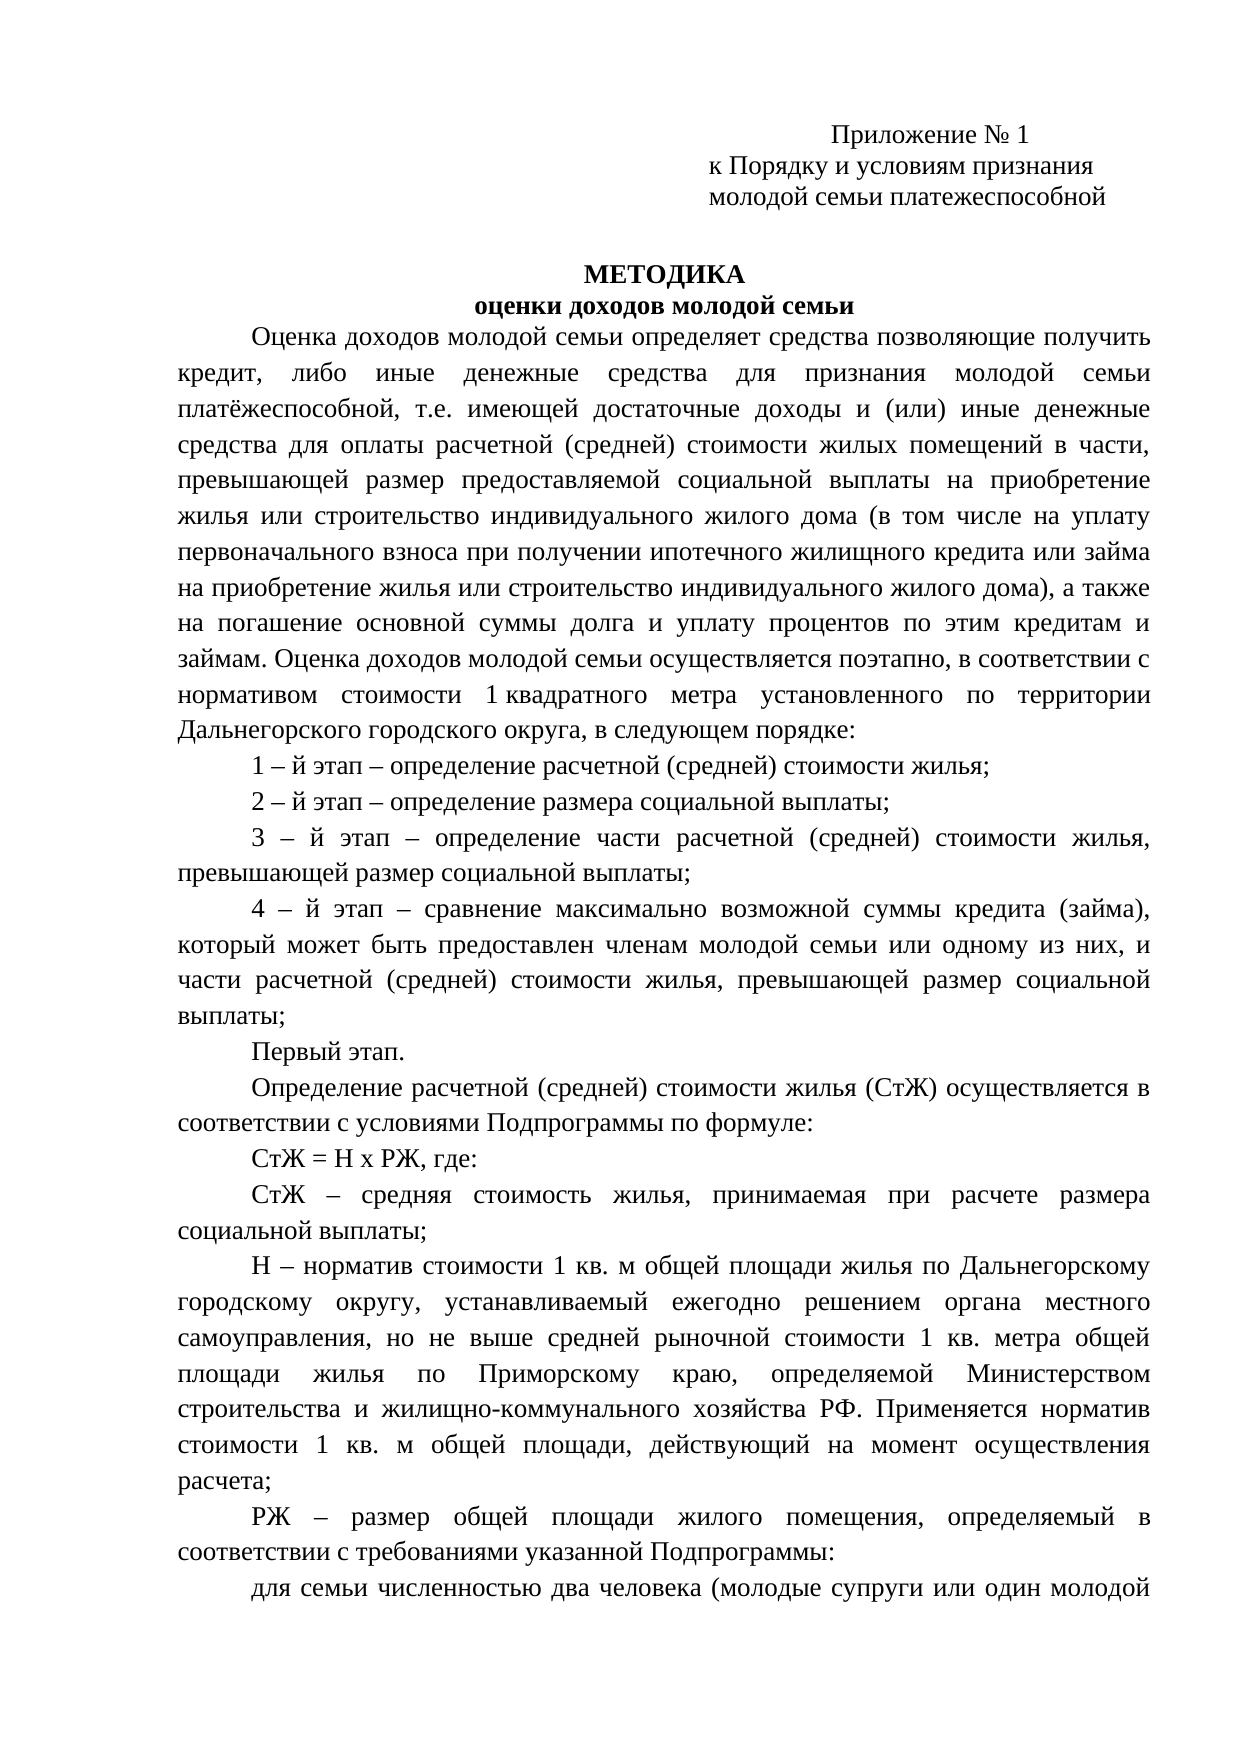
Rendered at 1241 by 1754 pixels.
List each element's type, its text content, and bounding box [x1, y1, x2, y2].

text Н – норматив стоимости 1 кв. м общей площади жилья по Дальнегорскому городскому округу, устанавливаемый ежегодно решением органа местного самоуправления, но не выше средней рыночной стоимости 1 кв. метра общей площади жилья по Приморскому краю, определяемой Министерством строительства и жилищно-коммунального хозяйства РФ. Применяется норматив стоимости 1 кв. м общей площади, действующий на момент осуществления расчета; [177, 1249, 1152, 1495]
text оценки доходов молодой семьи [177, 289, 1152, 321]
text к Порядку и условиям признания молодой семьи платежеспособной [709, 149, 1152, 212]
text Приложение № 1 [709, 118, 1152, 149]
text 2 – й этап – определение размера социальной выплаты; [177, 785, 1152, 816]
text РЖ – размер общей площади жилого помещения, определяемый в соответствии с требованиями указанной Подпрограммы: [177, 1499, 1152, 1566]
text Определение расчетной (средней) стоимости жилья (СтЖ) осуществляется в соответствии с условиями Подпрограммы по формуле: [177, 1071, 1152, 1138]
text 3 – й этап – определение части расчетной (средней) стоимости жилья, превышающей размер социальной выплаты; [177, 821, 1152, 888]
text 4 – й этап – сравнение максимально возможной суммы кредита (займа), который может быть предоставлен членам молодой семьи или одному из них, и части расчетной (средней) стоимости жилья, превышающей размер социальной выплаты; [177, 892, 1152, 1031]
text 1 – й этап – определение расчетной (средней) стоимости жилья; [177, 749, 1152, 780]
text СтЖ – средняя стоимость жилья, принимаемая при расчете размера социальной выплаты; [177, 1178, 1152, 1245]
text Первый этап. [177, 1035, 1152, 1066]
text Оценка доходов молодой семьи определяет средства позволяющие получить кредит, либо иные денежные средства для признания молодой семьи платёжеспособной, т.е. имеющей достаточные доходы и (или) иные денежные средства для оплаты расчетной (средней) стоимости жилых помещений в части, превышающей размер предоставляемой социальной выплаты на приобретение жилья или строительство индивидуального жилого дома (в том числе на уплату первоначального взноса при получении ипотечного жилищного кредита или займа на приобретение жилья или строительство индивидуального жилого дома), а также на погашение основной суммы долга и уплату процентов по этим кредитам и займам. Оценка доходов молодой семьи осуществляется поэтапно, в соответствии с нормативом стоимости 1 квадратного метра установленного по территории Дальнегорского городского округа, в следующем порядке: [177, 321, 1152, 745]
text СтЖ = Н х РЖ, где: [177, 1142, 1152, 1173]
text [177, 1571, 1152, 1602]
text МЕТОДИКА [177, 258, 1152, 289]
